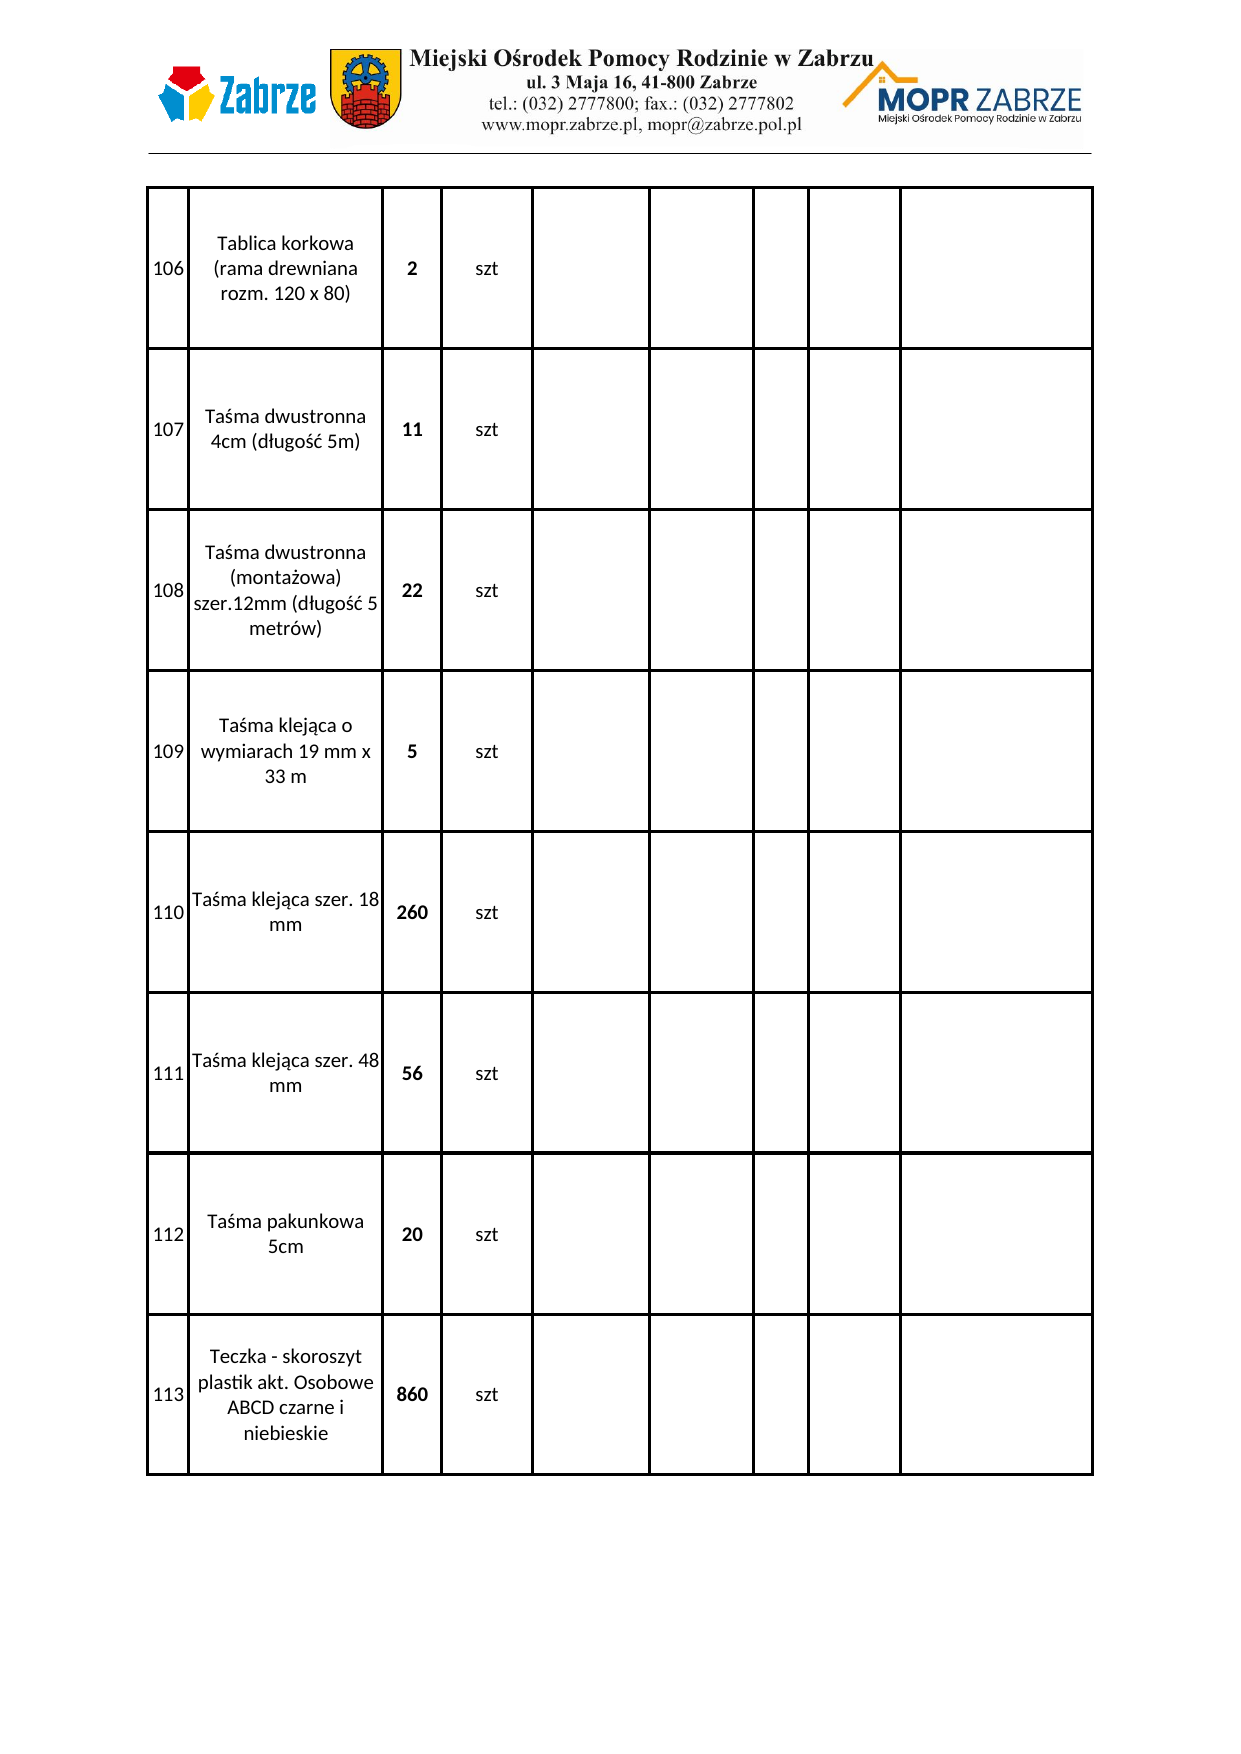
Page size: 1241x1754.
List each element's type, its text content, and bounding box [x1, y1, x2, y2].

table_cell [534, 672, 648, 829]
table_cell [810, 189, 899, 347]
table_cell Taśma dwustronna (montażowa) szer.12mm (długość 5 metrów) [190, 511, 381, 669]
table_cell [651, 1155, 752, 1312]
table_cell [651, 189, 752, 347]
table_cell [755, 189, 807, 347]
table_cell 5 [384, 672, 440, 829]
table_cell [755, 994, 807, 1151]
table_cell [810, 994, 899, 1151]
table_cell [534, 350, 648, 508]
table_cell [755, 833, 807, 991]
table_cell [651, 672, 752, 829]
table_cell [534, 511, 648, 669]
table_cell 56 [384, 994, 440, 1151]
picture [147, 44, 1093, 158]
table_cell szt [443, 672, 531, 829]
table_cell Taśma dwustronna 4cm (długość 5m) [190, 350, 381, 508]
table_cell Taśma klejąca szer. 18 mm [190, 833, 381, 991]
table_cell [534, 189, 648, 347]
table_cell 109 [149, 672, 187, 829]
table_cell [902, 672, 1091, 829]
table_cell 260 [384, 833, 440, 991]
table_cell Taśma klejąca szer. 48 mm [190, 994, 381, 1151]
table_cell szt [443, 994, 531, 1151]
table_cell 22 [384, 511, 440, 669]
table_cell szt [443, 1155, 531, 1312]
table_cell 110 [149, 833, 187, 991]
table_cell [902, 1316, 1091, 1473]
table_cell [755, 672, 807, 829]
table_cell [755, 350, 807, 508]
table_cell [810, 672, 899, 829]
table_cell szt [443, 350, 531, 508]
table_cell [902, 350, 1091, 508]
table_cell 111 [149, 994, 187, 1151]
table_cell 107 [149, 350, 187, 508]
table_cell szt [443, 189, 531, 347]
table_cell [534, 833, 648, 991]
table_cell [651, 511, 752, 669]
table_cell 108 [149, 511, 187, 669]
table_cell [902, 1155, 1091, 1312]
table_cell szt [443, 833, 531, 991]
table_cell [651, 350, 752, 508]
table_cell [902, 511, 1091, 669]
table_cell [534, 1316, 648, 1473]
table_cell szt [443, 1316, 531, 1473]
table_cell 106 [149, 189, 187, 347]
table_cell [810, 350, 899, 508]
table_cell [534, 1155, 648, 1312]
table_cell Teczka - skoroszyt plastik akt. Osobowe ABCD czarne i niebieskie [190, 1316, 381, 1473]
table_cell szt [443, 511, 531, 669]
table_cell 20 [384, 1155, 440, 1312]
table_cell 11 [384, 350, 440, 508]
table_cell [902, 994, 1091, 1151]
table_cell Taśma pakunkowa 5cm [190, 1155, 381, 1312]
table_cell [534, 994, 648, 1151]
table_cell [755, 511, 807, 669]
table_cell 860 [384, 1316, 440, 1473]
table_cell [755, 1316, 807, 1473]
table_cell [651, 994, 752, 1151]
table_cell 112 [149, 1155, 187, 1312]
table_cell [651, 1316, 752, 1473]
table_cell [902, 189, 1091, 347]
table_cell [810, 1316, 899, 1473]
table_cell 113 [149, 1316, 187, 1473]
table_cell 2 [384, 189, 440, 347]
table_cell [810, 833, 899, 991]
table_cell [651, 833, 752, 991]
table_cell [810, 1155, 899, 1312]
table_cell Tablica korkowa (rama drewniana rozm. 120 x 80) [190, 189, 381, 347]
table_cell [902, 833, 1091, 991]
table_cell [755, 1155, 807, 1312]
table_cell [810, 511, 899, 669]
table_cell Taśma klejąca o wymiarach 19 mm x 33 m [190, 672, 381, 829]
